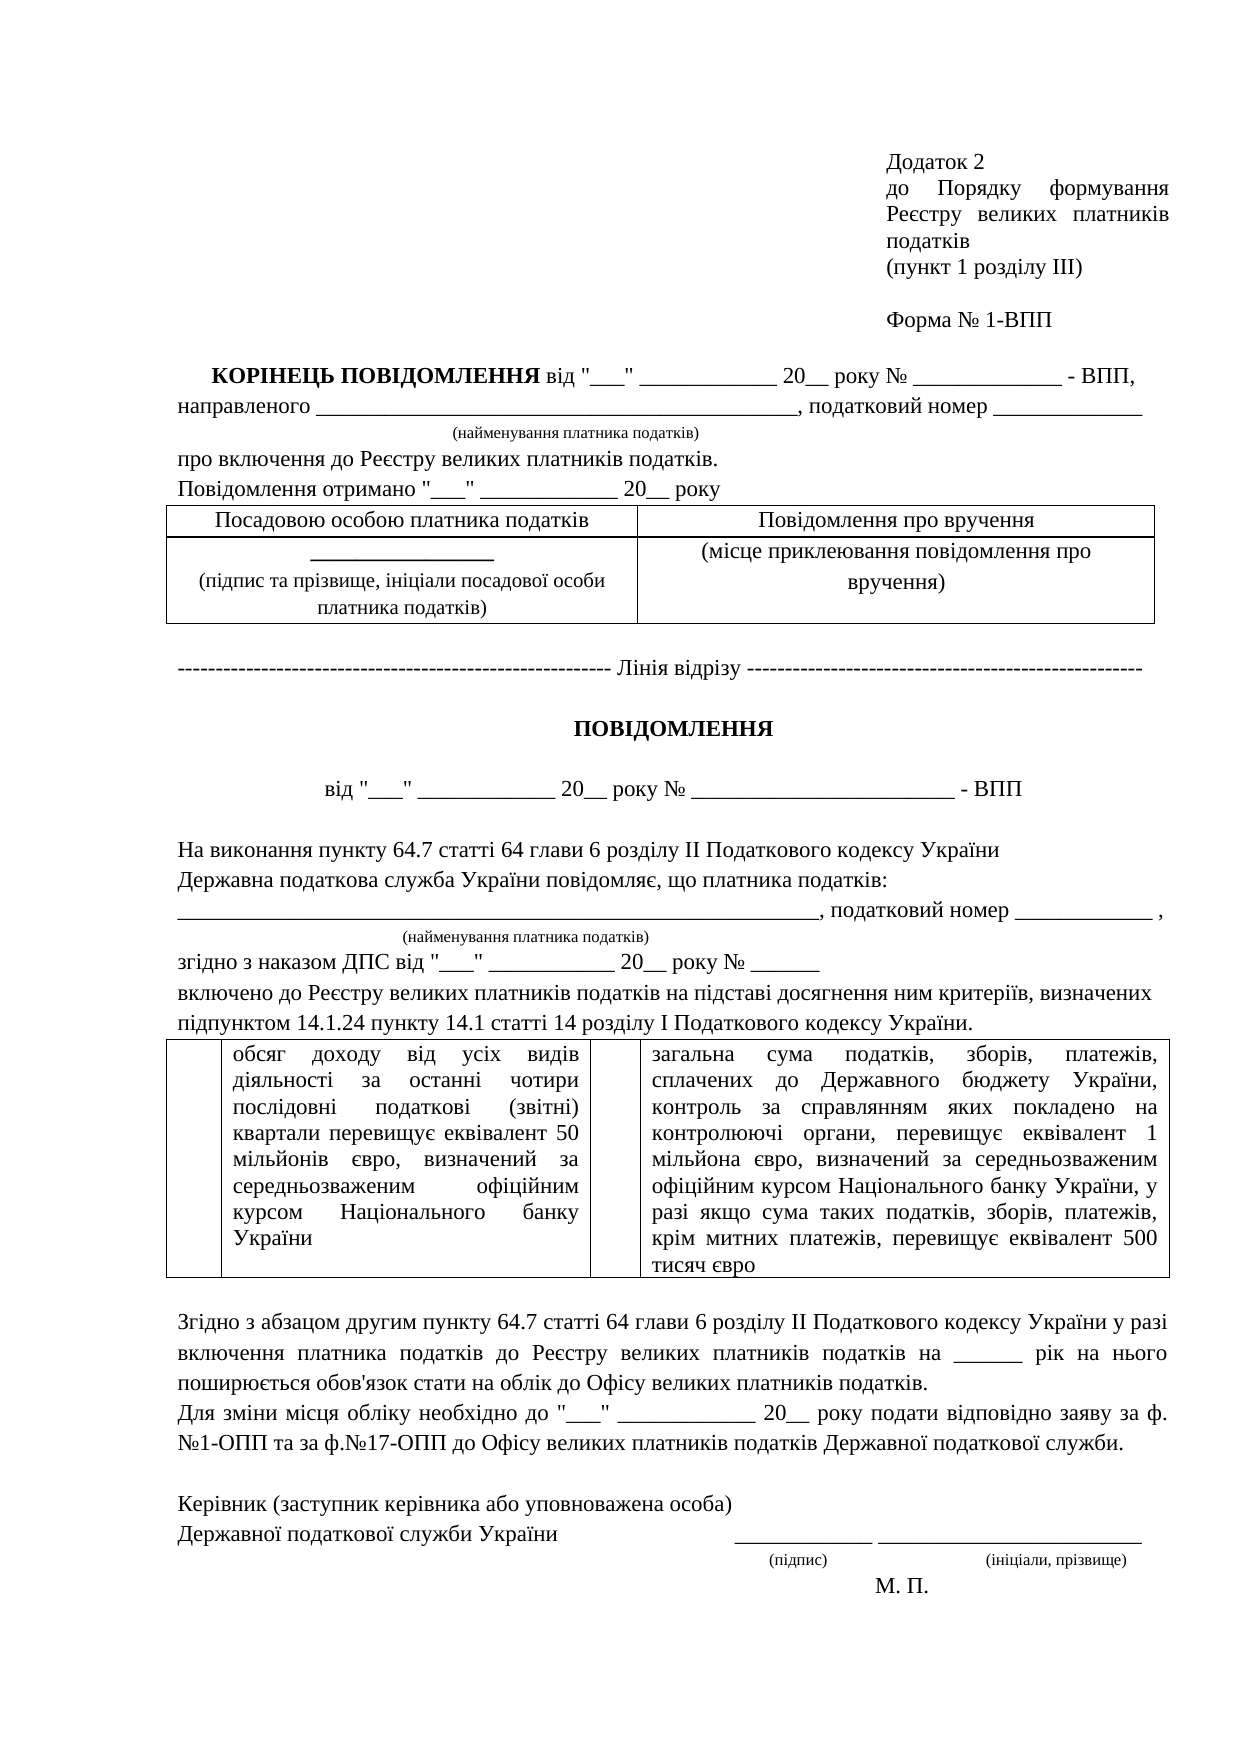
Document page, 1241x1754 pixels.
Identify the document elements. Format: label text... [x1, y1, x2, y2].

text Керівник (заступник керівника або уповноважена особа) [177, 1490, 1169, 1516]
text (найменування платника податків) [177, 423, 1169, 442]
table_header [167, 1040, 221, 1277]
text ________________________________________________________, податковий номер ____________ , [177, 896, 1169, 922]
text Додаток 2 [886, 148, 1169, 174]
text направленого __________________________________________, податковий номер _____________ [177, 393, 1169, 419]
text Згідно з абзацом другим пункту 64.7 статті 64 глави 6 розділу II Податкового кодексу України у разі включення платника податків до Реєстру великих платників податків на ______ рік на нього поширюється обов'язок стати на облік до Офісу великих платників податків. [177, 1308, 1169, 1395]
text На виконання пункту 64.7 статті 64 глави 6 розділу II Податкового кодексу України [177, 836, 1169, 862]
table_header обсяг доходу від усіх видів діяльності за останні чотири послідовні податкові (звітні) квартали перевищує еквівалент 50 мільйонів євро, визначений за середньозваженим офіційним курсом Національного банку України [222, 1040, 590, 1277]
text Державна податкова служба України повідомляє, що платника податків: [177, 866, 1169, 892]
table_cell ________________ (підпис та прізвище, ініціали посадової особи платника податків) [167, 538, 637, 623]
text М. П. [177, 1572, 1169, 1598]
table_header Повідомлення про вручення [638, 506, 1154, 536]
text Повідомлення отримано "___" ____________ 20__ року [177, 475, 1169, 501]
text --------------------------------------------------------- Лінія відрізу ---------------------------------------------------- [177, 654, 1169, 681]
table_cell (місце приклеювання повідомлення про вручення) [638, 538, 1154, 623]
table_header [591, 1040, 640, 1277]
text Форма № 1-ВПП [886, 306, 1169, 332]
text КОРІНЕЦЬ ПОВІДОМЛЕННЯ від "___" ____________ 20__ року № _____________ - ВПП, [177, 362, 1169, 389]
text ПОВІДОМЛЕННЯ [177, 715, 1169, 741]
table_header Посадовою особою платника податків [167, 506, 637, 536]
text (підпис) (ініціали, прізвище) [177, 1550, 1169, 1569]
text включено до Реєстру великих платників податків на підставі досягнення ним критеріїв, визначених підпунктом 14.1.24 пункту 14.1 статті 14 розділу I Податкового кодексу України. [177, 978, 1169, 1035]
text Державної податкової служби України ____________ _______________________ [177, 1520, 1169, 1546]
table_header загальна сума податків, зборів, платежів, сплачених до Державного бюджету України, контроль за справлянням яких покладено на контролюючі органи, перевищує еквівалент 1 мільйона євро, визначений за середньозваженим офіційним курсом Національного банку України, у разі якщо сума таких податків, зборів, платежів, крім митних платежів, перевищує еквівалент 500 тисяч євро [641, 1040, 1169, 1277]
text до Порядку формування Реєстру великих платників податків [886, 174, 1169, 253]
text (найменування платника податків) [177, 926, 1169, 946]
text згідно з наказом ДПС від "___" ___________ 20__ року № ______ [177, 948, 1169, 975]
text Для зміни місця обліку необхідно до "___" ____________ 20__ року подати відповідно заяву за ф.№1-ОПП та за ф.№17-ОПП до Офісу великих платників податків Державної податкової служби. [177, 1399, 1169, 1456]
text (пункт 1 розділу III) [886, 253, 1169, 279]
text про включення до Реєстру великих платників податків. [177, 445, 1169, 471]
text від "___" ____________ 20__ року № _______________________ - ВПП [177, 775, 1169, 802]
